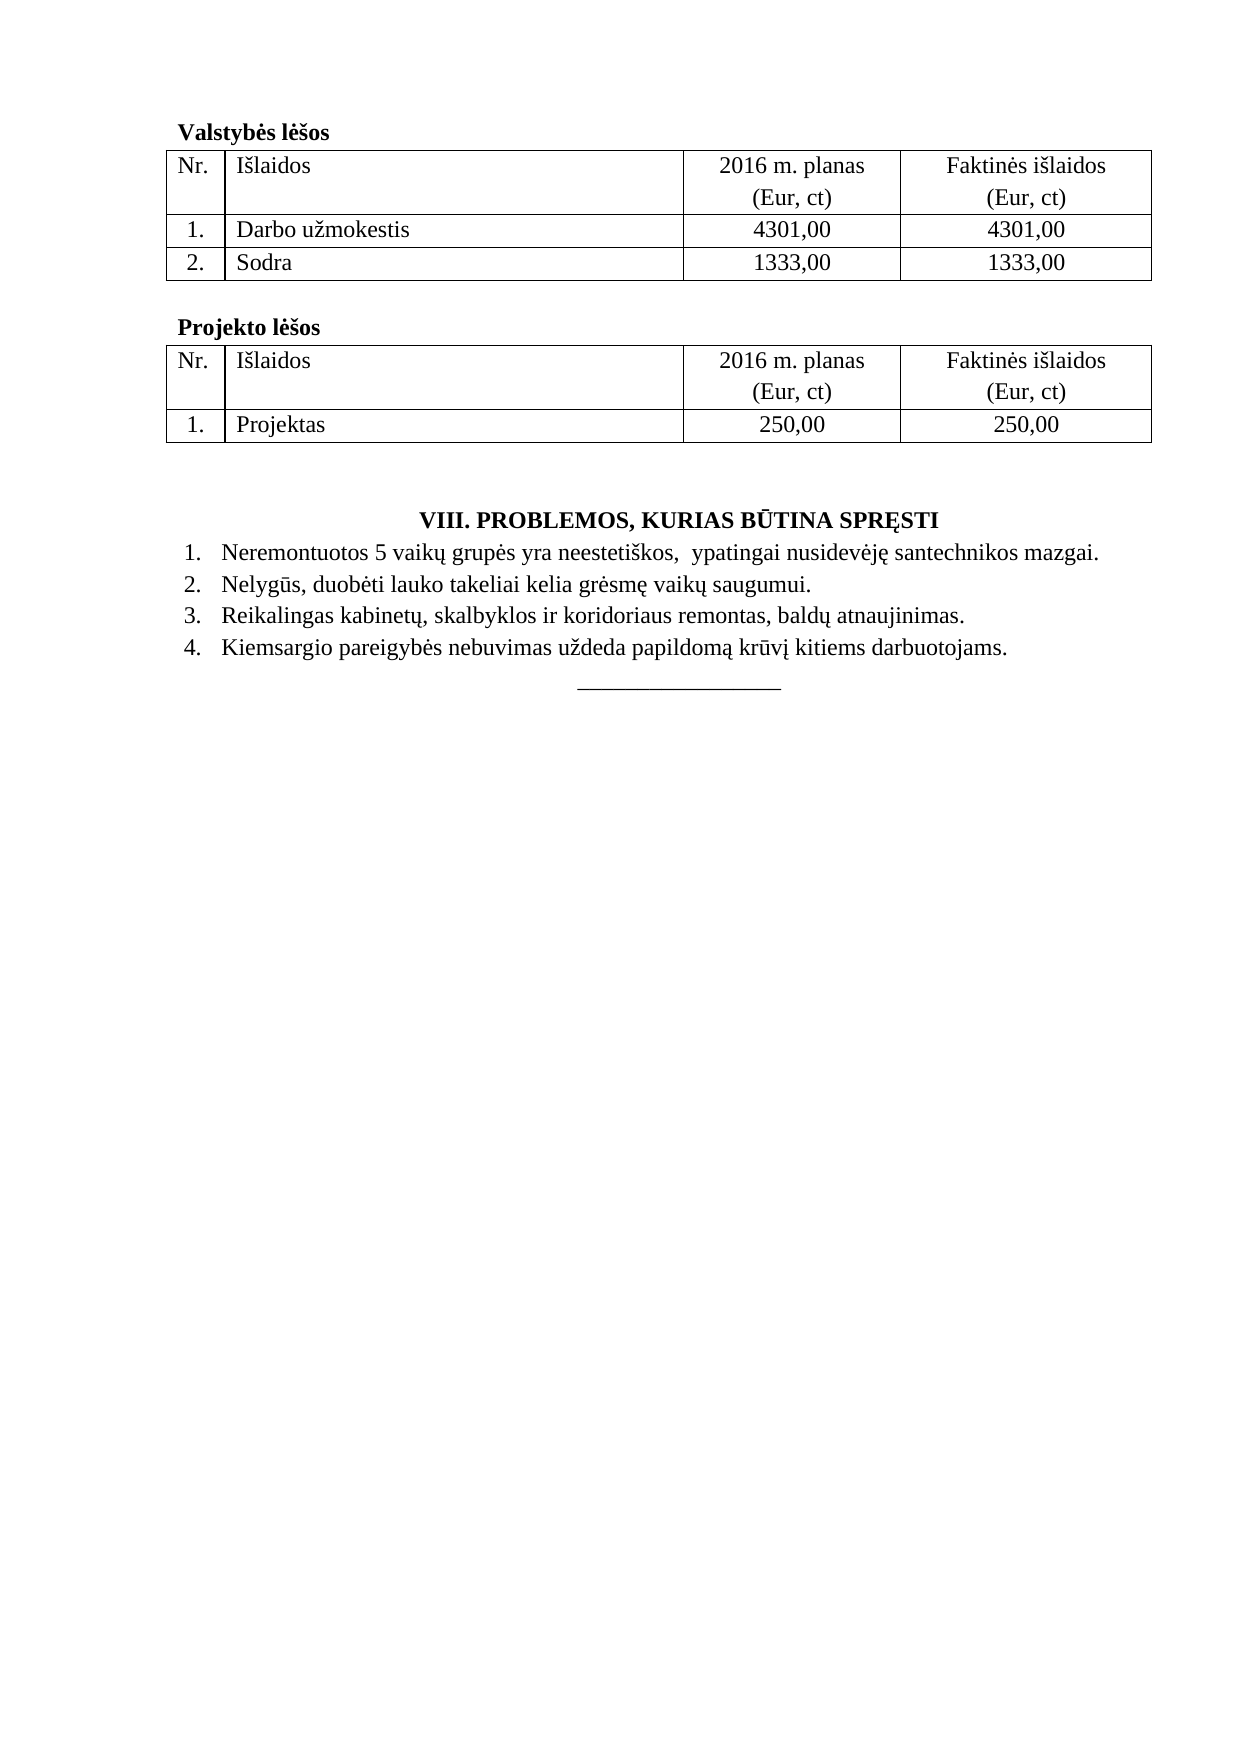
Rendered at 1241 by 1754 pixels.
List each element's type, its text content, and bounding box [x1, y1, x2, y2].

table_header Išlaidos [226, 151, 683, 214]
table_cell Sodra [226, 248, 683, 280]
table_cell 1. [167, 410, 224, 442]
table_header Nr. [167, 346, 224, 409]
table_header Faktinės išlaidos (Eur, ct) [901, 151, 1151, 214]
table_cell 4301,00 [684, 215, 900, 247]
table_header Faktinės išlaidos (Eur, ct) [901, 346, 1151, 409]
text Valstybės lėšos [177, 118, 1181, 146]
table_cell 4301,00 [901, 215, 1151, 247]
table_cell 250,00 [901, 410, 1151, 442]
table_cell 2. [167, 248, 224, 280]
list Reikalingas kabinetų, skalbyklos ir koridoriaus remontas, baldų atnaujinimas. [183, 601, 1181, 629]
table_header 2016 m. planas (Eur, ct) [684, 151, 900, 214]
table_header Nr. [167, 151, 224, 214]
list Kiemsargio pareigybės nebuvimas uždeda papildomą krūvį kitiems darbuotojams. [183, 633, 1181, 661]
table_cell Projektas [226, 410, 683, 442]
table_header Išlaidos [226, 346, 683, 409]
text VIII. PROBLEMOS, KURIAS BŪTINA SPRĘSTI [177, 506, 1181, 534]
table_cell 250,00 [684, 410, 900, 442]
table_header 2016 m. planas (Eur, ct) [684, 346, 900, 409]
text _________________ [177, 665, 1181, 692]
table_cell 1333,00 [901, 248, 1151, 280]
text Projekto lėšos [177, 313, 1181, 341]
table_cell 1. [167, 215, 224, 247]
table_cell 1333,00 [684, 248, 900, 280]
table_cell Darbo užmokestis [226, 215, 683, 247]
list Nelygūs, duobėti lauko takeliai kelia grėsmę vaikų saugumui. [183, 570, 1181, 597]
list Neremontuotos 5 vaikų grupės yra neestetiškos, ypatingai nusidevėję santechnikos mazgai. [183, 538, 1181, 566]
